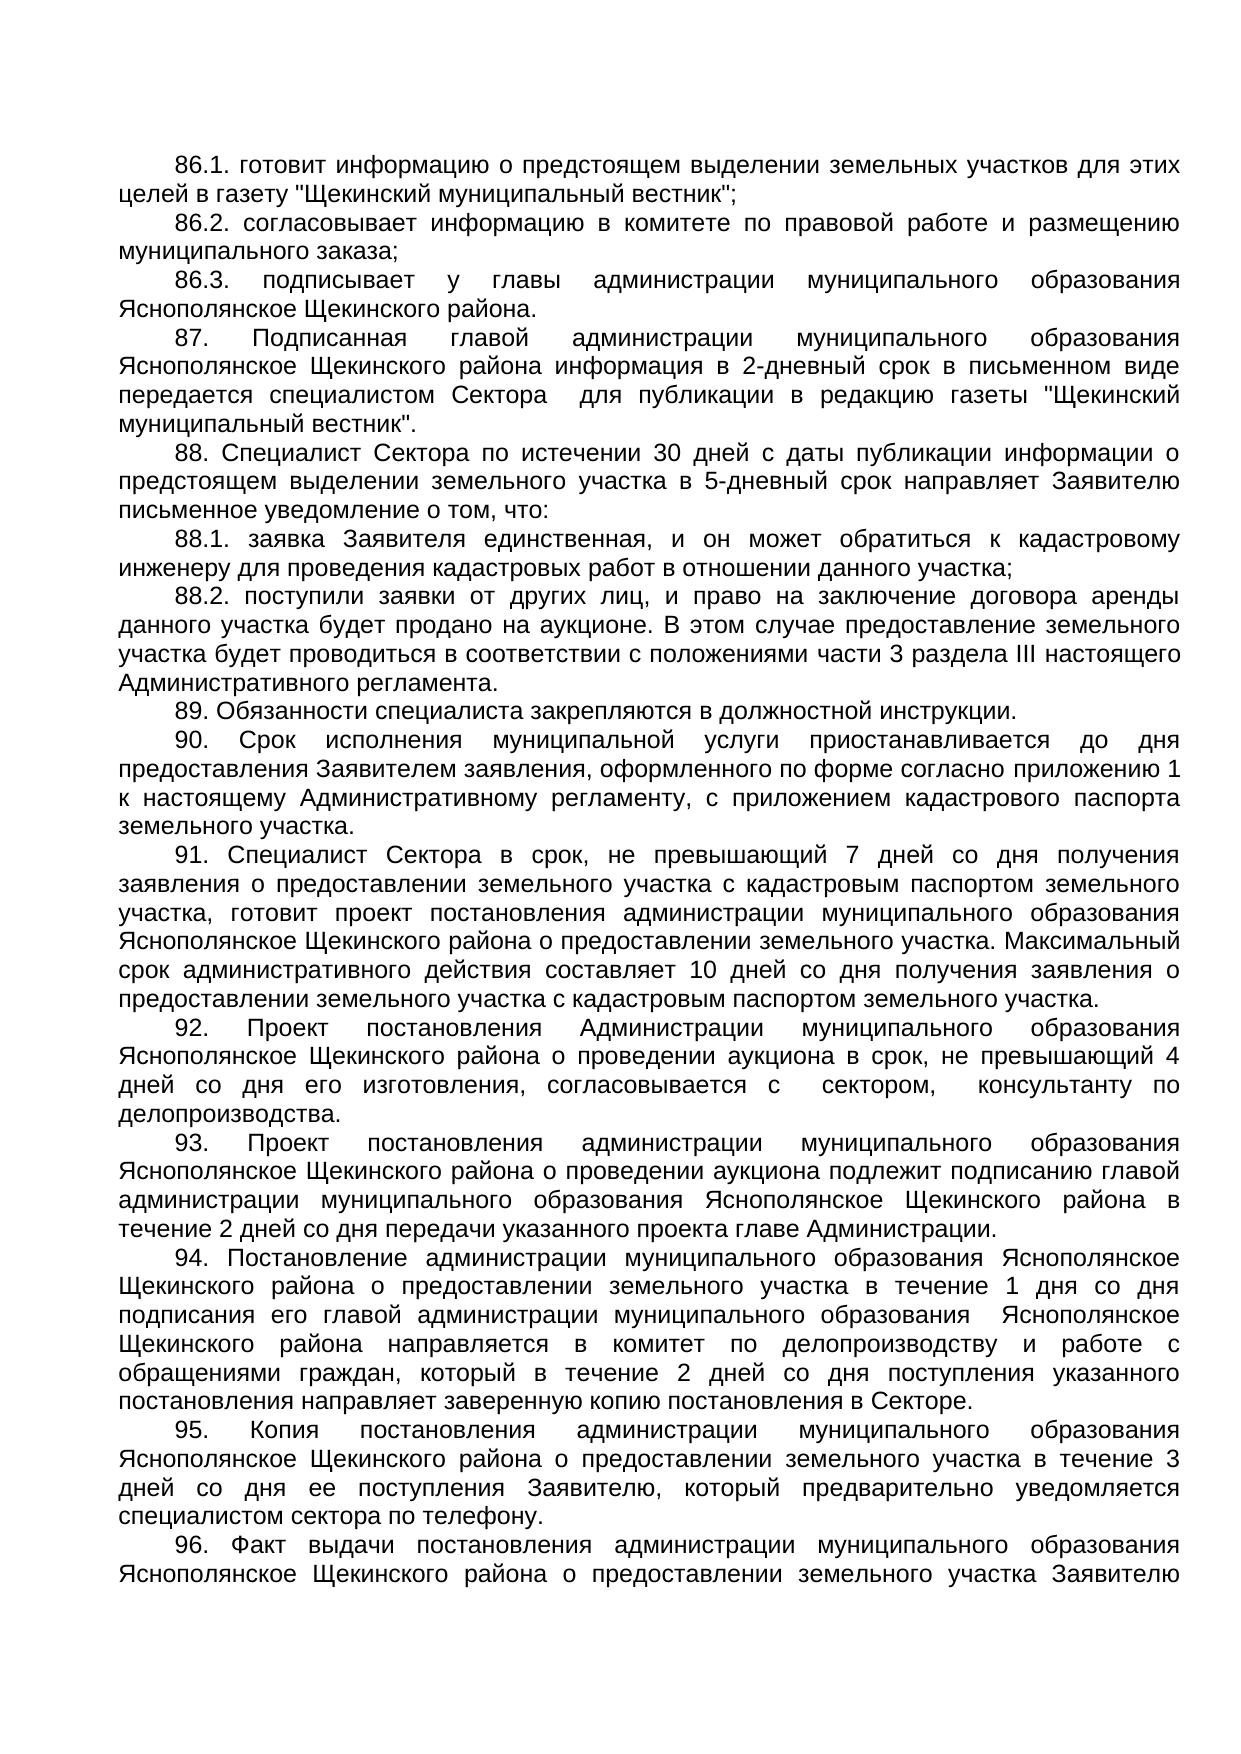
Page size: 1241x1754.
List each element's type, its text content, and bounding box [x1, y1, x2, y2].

text 86.1. готовит информацию о предстоящем выделении земельных участков для этих целей в газету "Щекинский муниципальный вестник"; [118, 150, 1181, 207]
text 93. Проект постановления администрации муниципального образования Яснополянское Щекинского района о проведении аукциона подлежит подписанию главой администрации муниципального образования Яснополянское Щекинского района в течение 2 дней со дня передачи указанного проекта главе Администрации. [118, 1127, 1181, 1242]
text 95. Копия постановления администрации муниципального образования Яснополянское Щекинского района о предоставлении земельного участка в течение 3 дней со дня ее поступления Заявителю, который предварительно уведомляется специалистом сектора по телефону. [118, 1415, 1181, 1530]
text 89. Обязанности специалиста закрепляются в должностной инструкции. [118, 696, 1181, 725]
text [118, 1530, 1181, 1587]
text 94. Постановление администрации муниципального образования Яснополянское Щекинского района о предоставлении земельного участка в течение 1 дня со дня подписания его главой администрации муниципального образования Яснополянское Щекинского района направляется в комитет по делопроизводству и работе с обращениями граждан, который в течение 2 дней со дня поступления указанного постановления направляет заверенную копию постановления в Секторе. [118, 1242, 1181, 1415]
text 88. Специалист Сектора по истечении 30 дней с даты публикации информации о предстоящем выделении земельного участка в 5-дневный срок направляет Заявителю письменное уведомление о том, что: [118, 437, 1181, 524]
text 86.3. подписывает у главы администрации муниципального образования Яснополянское Щекинского района. [118, 265, 1181, 322]
text 88.1. заявка Заявителя единственная, и он может обратиться к кадастровому инженеру для проведения кадастровых работ в отношении данного участка; [118, 524, 1181, 581]
text 91. Специалист Сектора в срок, не превышающий 7 дней со дня получения заявления о предоставлении земельного участка с кадастровым паспортом земельного участка, готовит проект постановления администрации муниципального образования Яснополянское Щекинского района о предоставлении земельного участка. Максимальный срок административного действия составляет 10 дней со дня получения заявления о предоставлении земельного участка с кадастровым паспортом земельного участка. [118, 840, 1181, 1012]
text 92. Проект постановления Администрации муниципального образования Яснополянское Щекинского района о проведении аукциона в срок, не превышающий 4 дней со дня его изготовления, согласовывается с сектором, консультанту по делопроизводства. [118, 1012, 1181, 1127]
text 90. Срок исполнения муниципальной услуги приостанавливается до дня предоставления Заявителем заявления, оформленного по форме согласно приложению 1 к настоящему Административному регламенту, с приложением кадастрового паспорта земельного участка. [118, 725, 1181, 840]
text 86.2. согласовывает информацию в комитете по правовой работе и размещению муниципального заказа; [118, 207, 1181, 265]
text 87. Подписанная главой администрации муниципального образования Яснополянское Щекинского района информация в 2-дневный срок в письменном виде передается специалистом Сектора для публикации в редакцию газеты "Щекинский муниципальный вестник". [118, 322, 1181, 437]
text 88.2. поступили заявки от других лиц, и право на заключение договора аренды данного участка будет продано на аукционе. В этом случае предоставление земельного участка будет проводиться в соответствии с положениями части 3 раздела III настоящего Административного регламента. [118, 581, 1181, 696]
